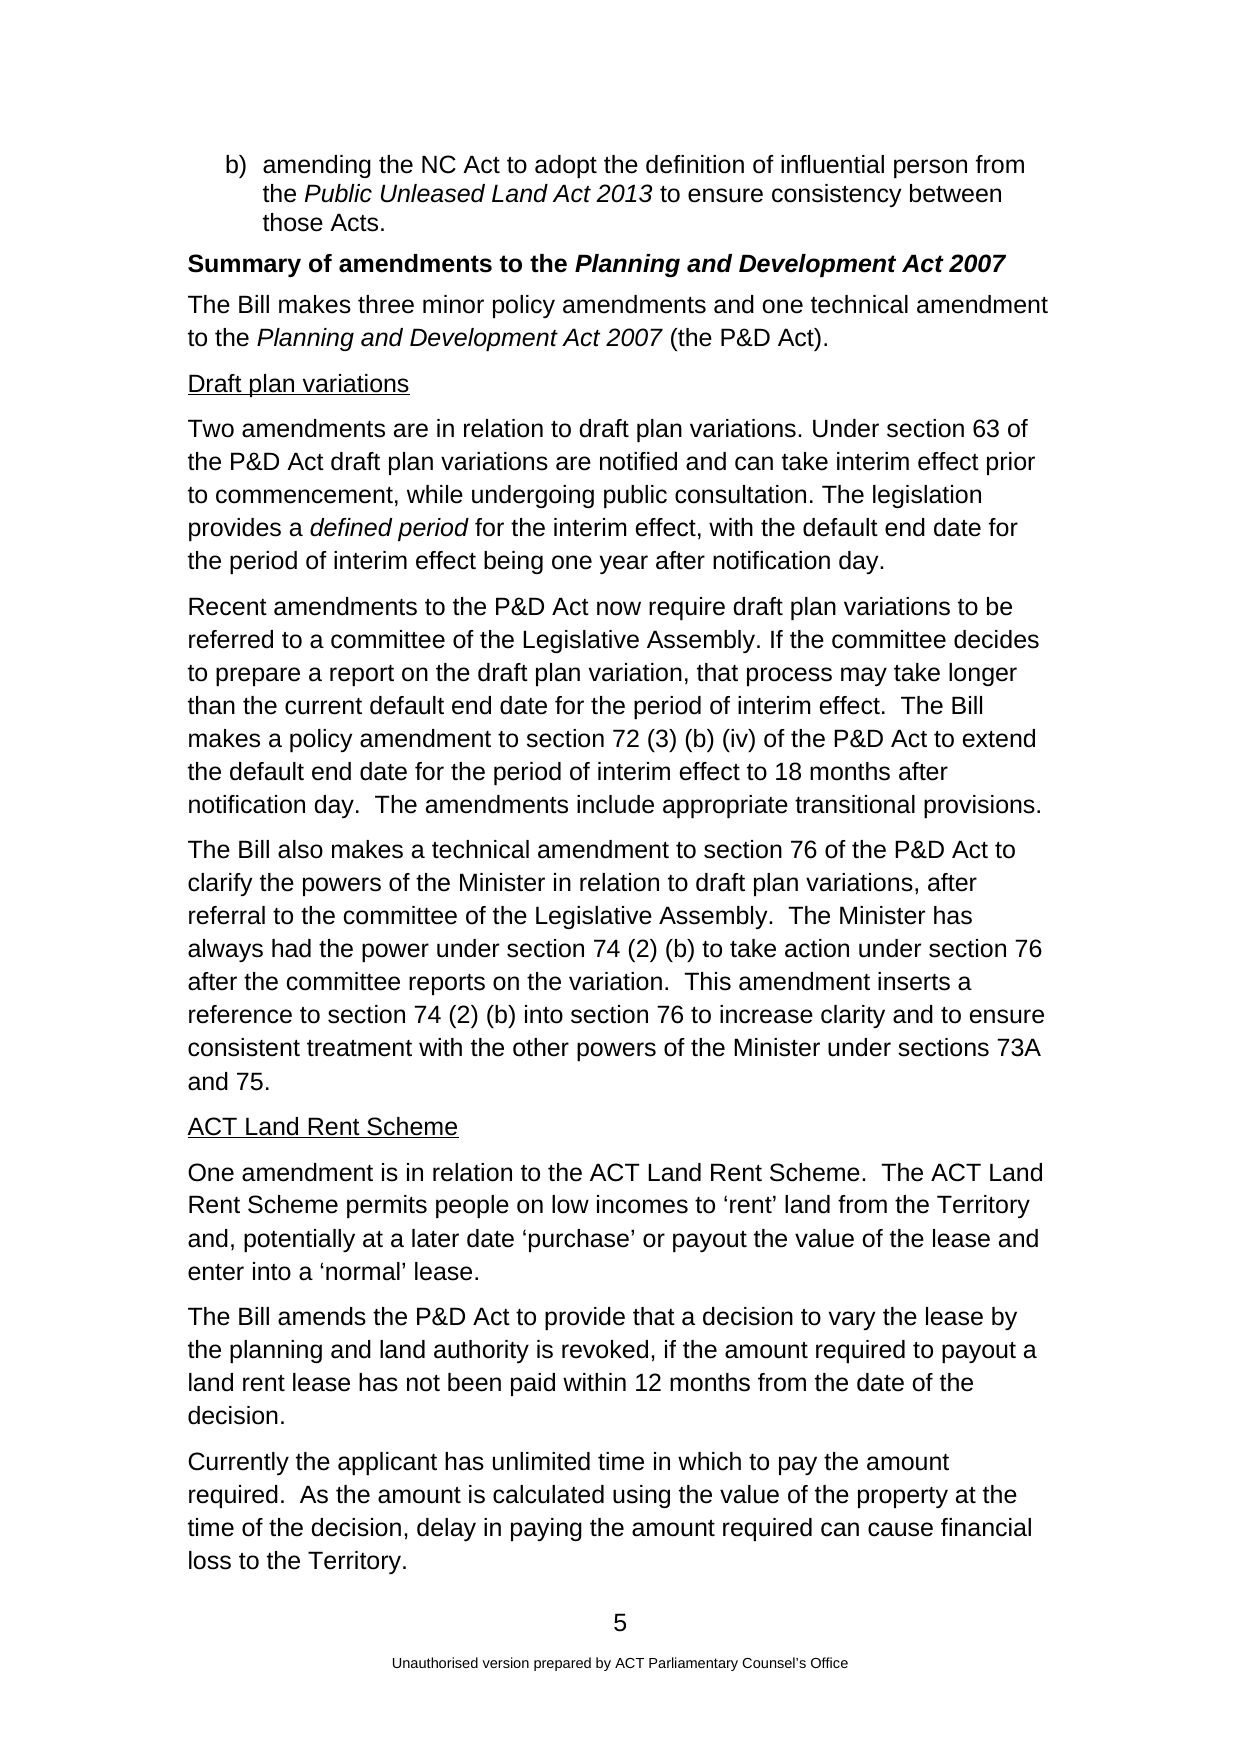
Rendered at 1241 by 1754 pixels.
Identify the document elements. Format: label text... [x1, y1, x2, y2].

text One amendment is in relation to the ACT Land Rent Scheme. The ACT Land Rent Scheme permits people on low incomes to ‘rent’ land from the Territory and, potentially at a later date ‘purchase’ or payout the value of the lease and enter into a ‘normal’ lease. [187, 1157, 1053, 1285]
text Draft plan variations [187, 368, 1053, 397]
text ACT Land Rent Scheme [187, 1112, 1053, 1141]
text The Bill also makes a technical amendment to section 76 of the P&D Act to clarify the powers of the Minister in relation to draft plan variations, after referral to the committee of the Legislative Assembly. The Minister has always had the power under section 74 (2) (b) to take action under section 76 after the committee reports on the variation. This amendment inserts a reference to section 74 (2) (b) into section 76 to increase clarity and to ensure consistent treatment with the other powers of the Minister under sections 73A and 75. [187, 835, 1053, 1095]
list amending the NC Act to adopt the definition of influential person from the Public Unleased Land Act 2013 to ensure consistency between those Acts. [225, 150, 1053, 236]
text The Bill makes three minor policy amendments and one technical amendment to the Planning and Development Act 2007 (the P&D Act). [187, 290, 1053, 352]
text Recent amendments to the P&D Act now require draft plan variations to be referred to a committee of the Legislative Assembly. If the committee decides to prepare a report on the draft plan variation, that process may take longer than the current default end date for the period of interim effect. The Bill makes a policy amendment to section 72 (3) (b) (iv) of the P&D Act to extend the default end date for the period of interim effect to 18 months after notification day. The amendments include appropriate transitional provisions. [187, 592, 1053, 818]
text Two amendments are in relation to draft plan variations. Under section 63 of the P&D Act draft plan variations are notified and can take interim effect prior to commencement, while undergoing public consultation. The legislation provides a defined period for the interim effect, with the default end date for the period of interim effect being one year after notification day. [187, 414, 1053, 575]
text Currently the applicant has unlimited time in which to pay the amount required. As the amount is calculated using the value of the property at the time of the decision, delay in paying the amount required can cause financial loss to the Territory. [187, 1447, 1053, 1574]
text The Bill amends the P&D Act to provide that a decision to vary the lease by the planning and land authority is revoked, if the amount required to payout a land rent lease has not been paid within 12 months from the date of the decision. [187, 1302, 1053, 1430]
text Summary of amendments to the Planning and Development Act 2007 [187, 249, 1053, 277]
